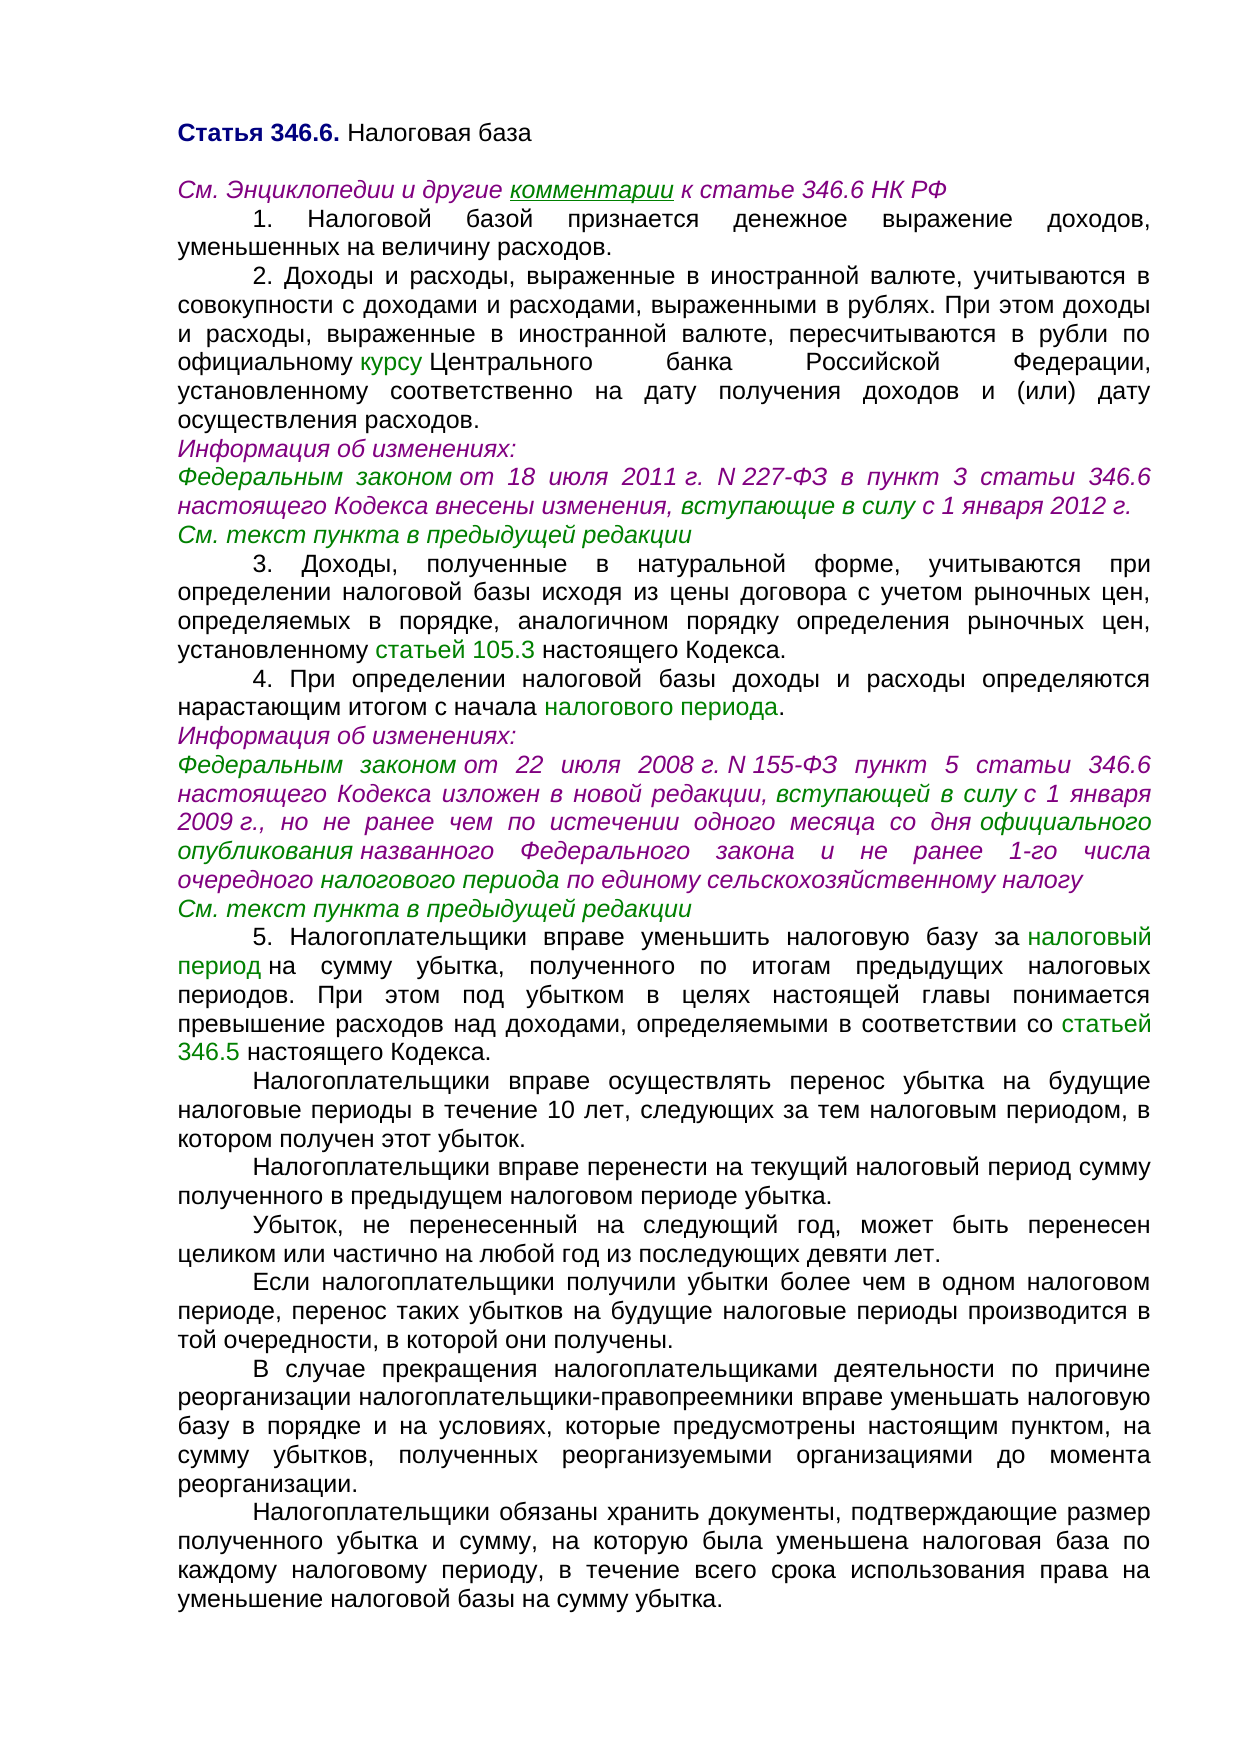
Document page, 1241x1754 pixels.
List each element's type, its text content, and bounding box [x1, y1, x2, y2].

text Налогоплательщики вправе перенести на текущий налоговый период сумму полученного в предыдущем налоговом периоде убытка. [177, 1152, 1152, 1210]
text Статья 346.6. Налоговая база [177, 118, 1152, 147]
text 4. При определении налоговой базы доходы и расходы определяются нарастающим итогом с начала налогового периода. [177, 664, 1152, 721]
text 5. Налогоплательщики вправе уменьшить налоговую базу за налоговый период на сумму убытка, полученного по итогам предыдущих налоговых периодов. При этом под убытком в целях настоящей главы понимается превышение расходов над доходами, определяемыми в соответствии со статьей 346.5 настоящего Кодекса. [177, 922, 1152, 1066]
text Федеральным законом от 18 июля 2011 г. N 227-ФЗ в пункт 3 статьи 346.6 настоящего Кодекса внесены изменения, вступающие в силу с 1 января 2012 г. [177, 462, 1152, 520]
text В случае прекращения налогоплательщиками деятельности по причине реорганизации налогоплательщики-правопреемники вправе уменьшать налоговую базу в порядке и на условиях, которые предусмотрены настоящим пунктом, на сумму убытков, полученных реорганизуемыми организациями до момента реорганизации. [177, 1354, 1152, 1497]
text 1. Налоговой базой признается денежное выражение доходов, уменьшенных на величину расходов. [177, 204, 1152, 261]
text Федеральным законом от 22 июля 2008 г. N 155-ФЗ пункт 5 статьи 346.6 настоящего Кодекса изложен в новой редакции, вступающей в силу с 1 января 2009 г., но не ранее чем по истечении одного месяца со дня официального опубликования названного Федерального закона и не ранее 1-го числа очередного налогового периода по единому сельскохозяйственному налогу [177, 750, 1152, 894]
text Налогоплательщики обязаны хранить документы, подтверждающие размер полученного убытка и сумму, на которую была уменьшена налоговая база по каждому налоговому периоду, в течение всего срока использования права на уменьшение налоговой базы на сумму убытка. [177, 1497, 1152, 1612]
text 2. Доходы и расходы, выраженные в иностранной валюте, учитываются в совокупности с доходами и расходами, выраженными в рублях. При этом доходы и расходы, выраженные в иностранной валюте, пересчитываются в рубли по официальному курсу Центрального банка Российской Федерации, установленному соответственно на дату получения доходов и (или) дату осуществления расходов. [177, 261, 1152, 434]
text См. текст пункта в предыдущей редакции [177, 520, 1152, 549]
text Налогоплательщики вправе осуществлять перенос убытка на будущие налоговые периоды в течение 10 лет, следующих за тем налоговым периодом, в котором получен этот убыток. [177, 1066, 1152, 1152]
text Убыток, не перенесенный на следующий год, может быть перенесен целиком или частично на любой год из последующих девяти лет. [177, 1210, 1152, 1267]
text Информация об изменениях: [177, 434, 1152, 462]
text См. Энциклопедии и другие комментарии к статье 346.6 НК РФ [177, 175, 1152, 204]
text См. текст пункта в предыдущей редакции [177, 894, 1152, 922]
text 3. Доходы, полученные в натуральной форме, учитываются при определении налоговой базы исходя из цены договора с учетом рыночных цен, определяемых в порядке, аналогичном порядку определения рыночных цен, установленному статьей 105.3 настоящего Кодекса. [177, 549, 1152, 664]
text Если налогоплательщики получили убытки более чем в одном налоговом периоде, перенос таких убытков на будущие налоговые периоды производится в той очередности, в которой они получены. [177, 1267, 1152, 1354]
text Информация об изменениях: [177, 721, 1152, 750]
